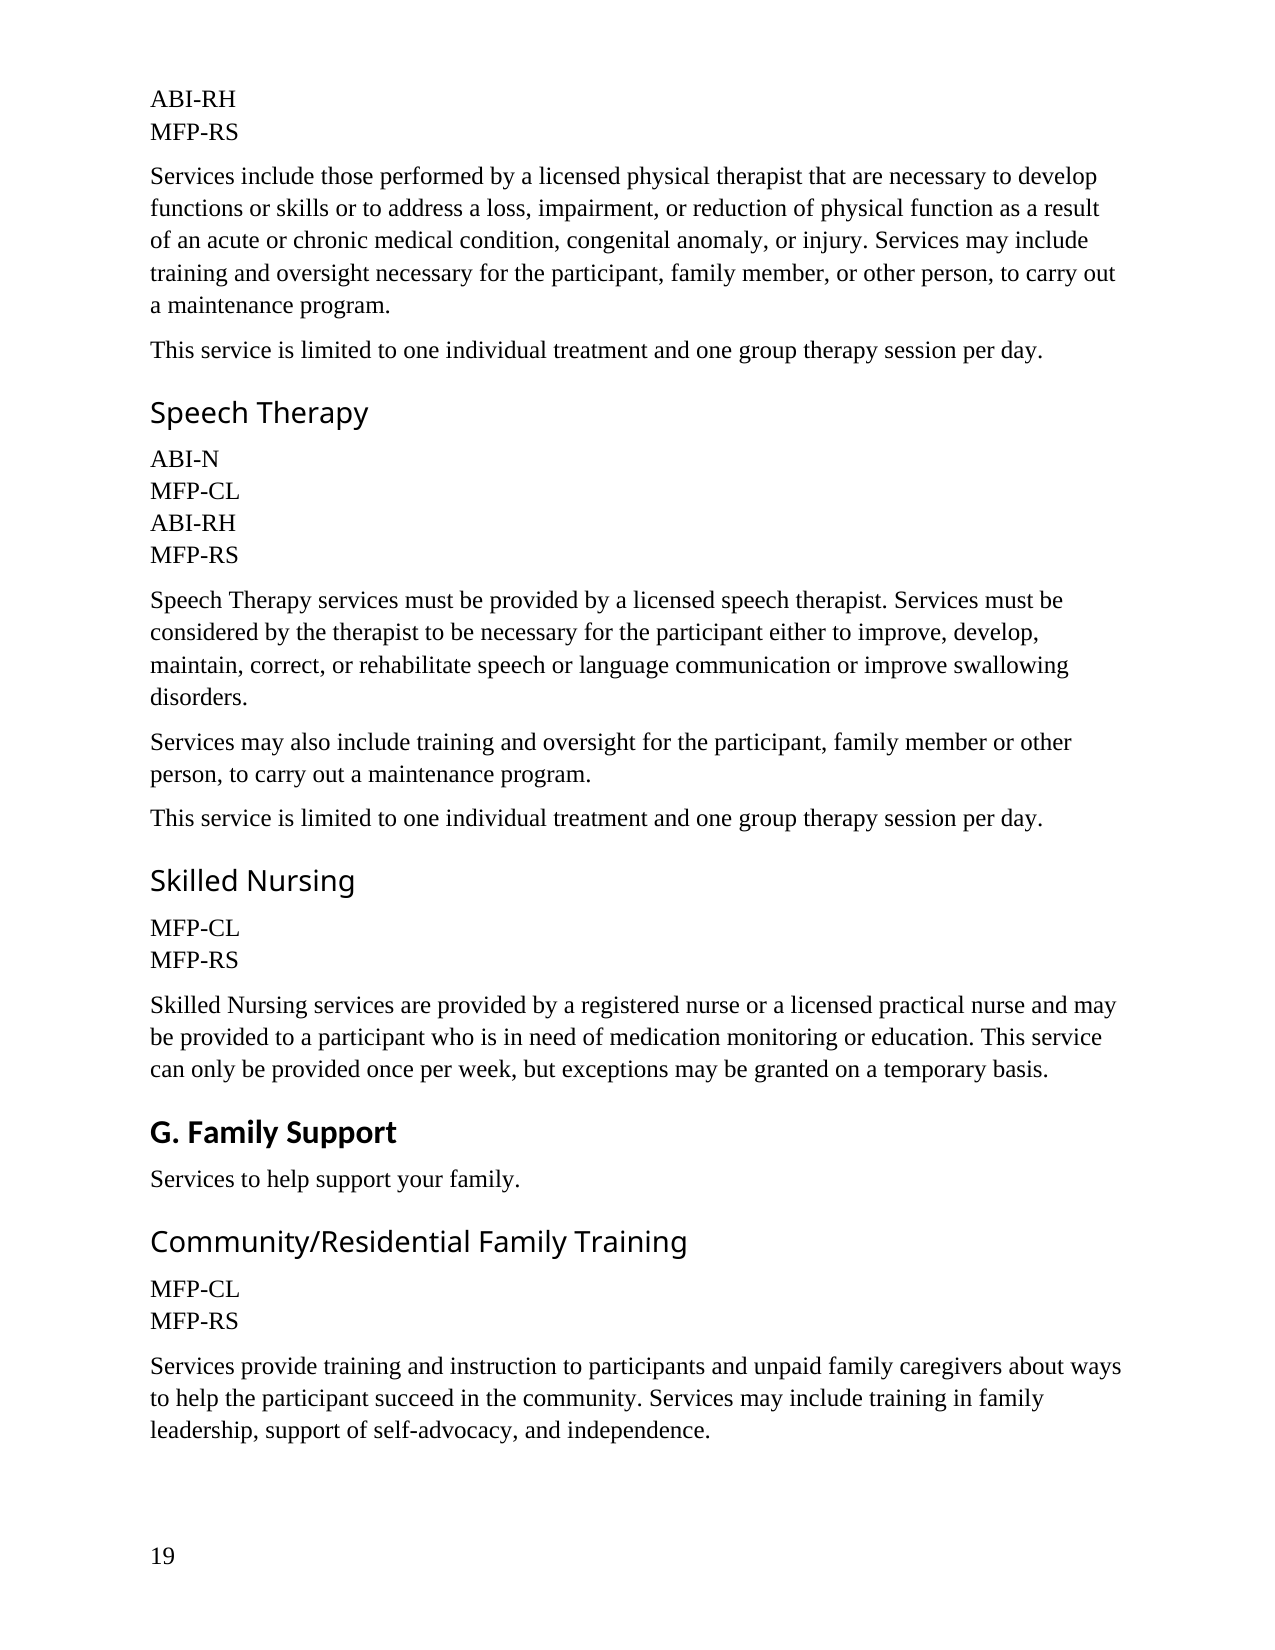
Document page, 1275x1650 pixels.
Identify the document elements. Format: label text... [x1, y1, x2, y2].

subtitle Skilled Nursing [150, 861, 1125, 900]
text Services to help support your family. [150, 1164, 1125, 1193]
text MFP-CL MFP-RS [150, 1274, 1125, 1335]
text ABI-N MFP-CL ABI-RH MFP-RS [150, 444, 1125, 569]
text Skilled Nursing services are provided by a registered nurse or a licensed practical nurse and may be provided to a participant who is in need of medication monitoring or education. This service can only be provided once per week, but exceptions may be granted on a temporary basis. [150, 990, 1125, 1083]
text MFP-CL MFP-RS [150, 913, 1125, 974]
text Speech Therapy services must be provided by a licensed speech therapist. Services must be considered by the therapist to be necessary for the participant either to improve, develop, maintain, correct, or rehabilitate speech or language communication or improve swallowing disorders. [150, 585, 1125, 711]
text This service is limited to one individual treatment and one group therapy session per day. [150, 803, 1125, 832]
subtitle Speech Therapy [150, 392, 1125, 432]
subtitle Community/Residential Family Training [150, 1222, 1125, 1261]
text Services may also include training and oversight for the participant, family member or other person, to carry out a maintenance program. [150, 727, 1125, 787]
subtitle G. Family Support [150, 1111, 1125, 1152]
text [150, 84, 1125, 145]
text This service is limited to one individual treatment and one group therapy session per day. [150, 335, 1125, 363]
text Services provide training and instruction to participants and unpaid family caregivers about ways to help the participant succeed in the community. Services may include training in family leadership, support of self-advocacy, and independence. [150, 1351, 1125, 1444]
text Services include those performed by a licensed physical therapist that are necessary to develop functions or skills or to address a loss, impairment, or reduction of physical function as a result of an acute or chronic medical condition, congenital anomaly, or injury. Services may include training and oversight necessary for the participant, family member, or other person, to carry out a maintenance program. [150, 161, 1125, 319]
